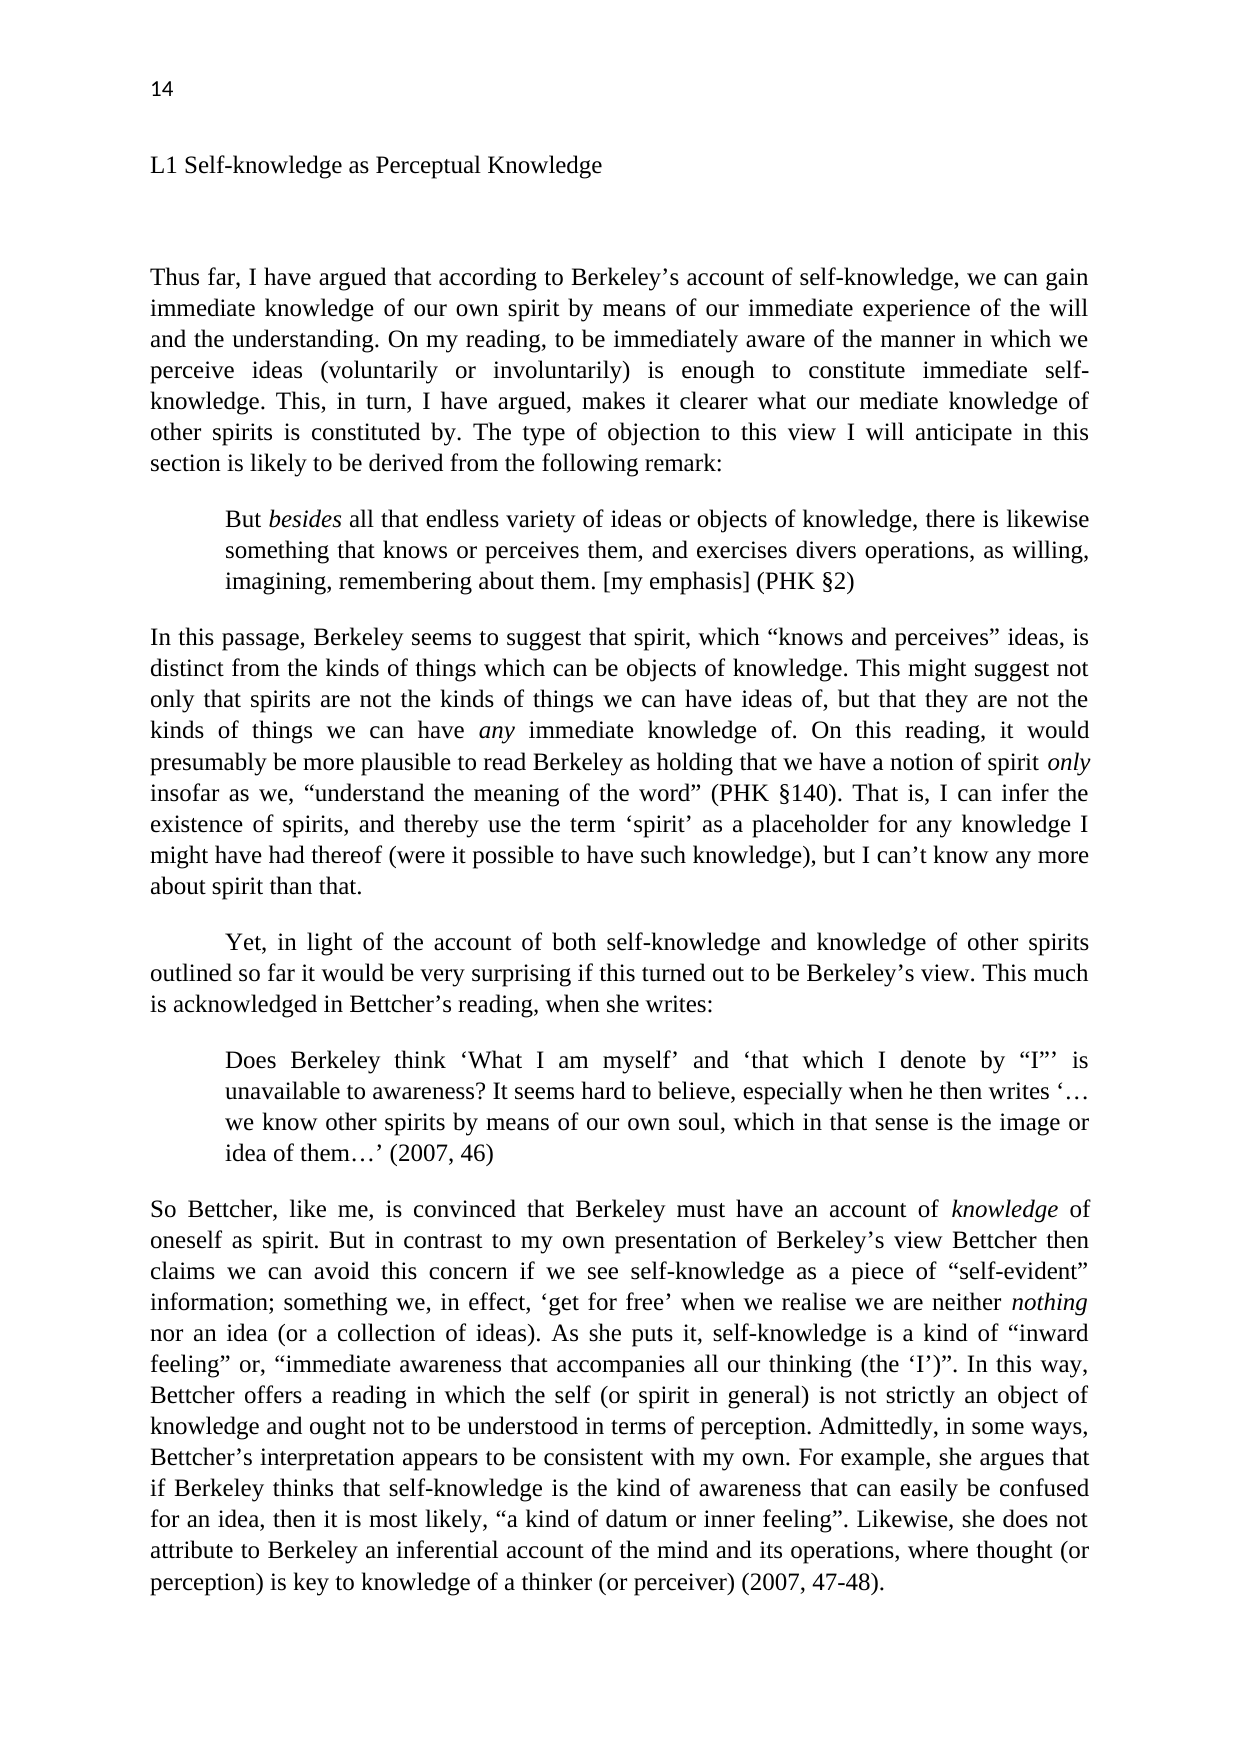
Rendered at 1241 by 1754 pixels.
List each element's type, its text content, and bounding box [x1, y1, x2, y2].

text Yet, in light of the account of both self-knowledge and knowledge of other spirits outlined so far it would be very surprising if this turned out to be Berkeley’s view. This much is acknowledged in Bettcher’s reading, when she writes: [150, 927, 1090, 1018]
text Thus far, I have argued that according to Berkeley’s account of self-knowledge, we can gain immediate knowledge of our own spirit by means of our immediate experience of the will and the understanding. On my reading, to be immediately aware of the manner in which we perceive ideas (voluntarily or involuntarily) is enough to constitute immediate self-knowledge. This, in turn, I have argued, makes it clearer what our mediate knowledge of other spirits is constituted by. The type of objection to this view I will anticipate in this section is likely to be derived from the following remark: [150, 262, 1090, 477]
text L1 Self-knowledge as Perceptual Knowledge [150, 150, 1090, 179]
text So Bettcher, like me, is convinced that Berkeley must have an account of knowledge of oneself as spirit. But in contrast to my own presentation of Berkeley’s view Bettcher then claims we can avoid this concern if we see self-knowledge as a piece of “self-evident” information; something we, in effect, ‘get for free’ when we realise we are neither nothing nor an idea (or a collection of ideas). As she puts it, self-knowledge is a kind of “inward feeling” or, “immediate awareness that accompanies all our thinking (the ‘I’)”. In this way, Bettcher offers a reading in which the self (or spirit in general) is not strictly an object of knowledge and ought not to be understood in terms of perception. Admittedly, in some ways, Bettcher’s interpretation appears to be consistent with my own. For example, she argues that if Berkeley thinks that self-knowledge is the kind of awareness that can easily be confused for an idea, then it is most likely, “a kind of datum or inner feeling”. Likewise, she does not attribute to Berkeley an inferential account of the mind and its operations, where thought (or perception) is key to knowledge of a thinker (or perceiver) (2007, 47-48). [150, 1194, 1090, 1595]
text Does Berkeley think ‘What I am myself’ and ‘that which I denote by “I”’ is unavailable to awareness? It seems hard to believe, especially when he then writes ‘…we know other spirits by means of our own soul, which in that sense is the image or idea of them…’ (2007, 46) [225, 1045, 1090, 1167]
text But besides all that endless variety of ideas or objects of knowledge, there is likewise something that knows or perceives them, and exercises divers operations, as willing, imagining, remembering about them. [my emphasis] (PHK §2) [225, 504, 1090, 595]
text In this passage, Berkeley seems to suggest that spirit, which “knows and perceives” ideas, is distinct from the kinds of things which can be objects of knowledge. This might suggest not only that spirits are not the kinds of things we can have ideas of, but that they are not the kinds of things we can have any immediate knowledge of. On this reading, it would presumably be more plausible to read Berkeley as holding that we have a notion of spirit only insofar as we, “understand the meaning of the word” (PHK §140). That is, I can infer the existence of spirits, and thereby use the term ‘spirit’ as a placeholder for any knowledge I might have had thereof (were it possible to have such knowledge), but I can’t know any more about spirit than that. [150, 622, 1090, 899]
